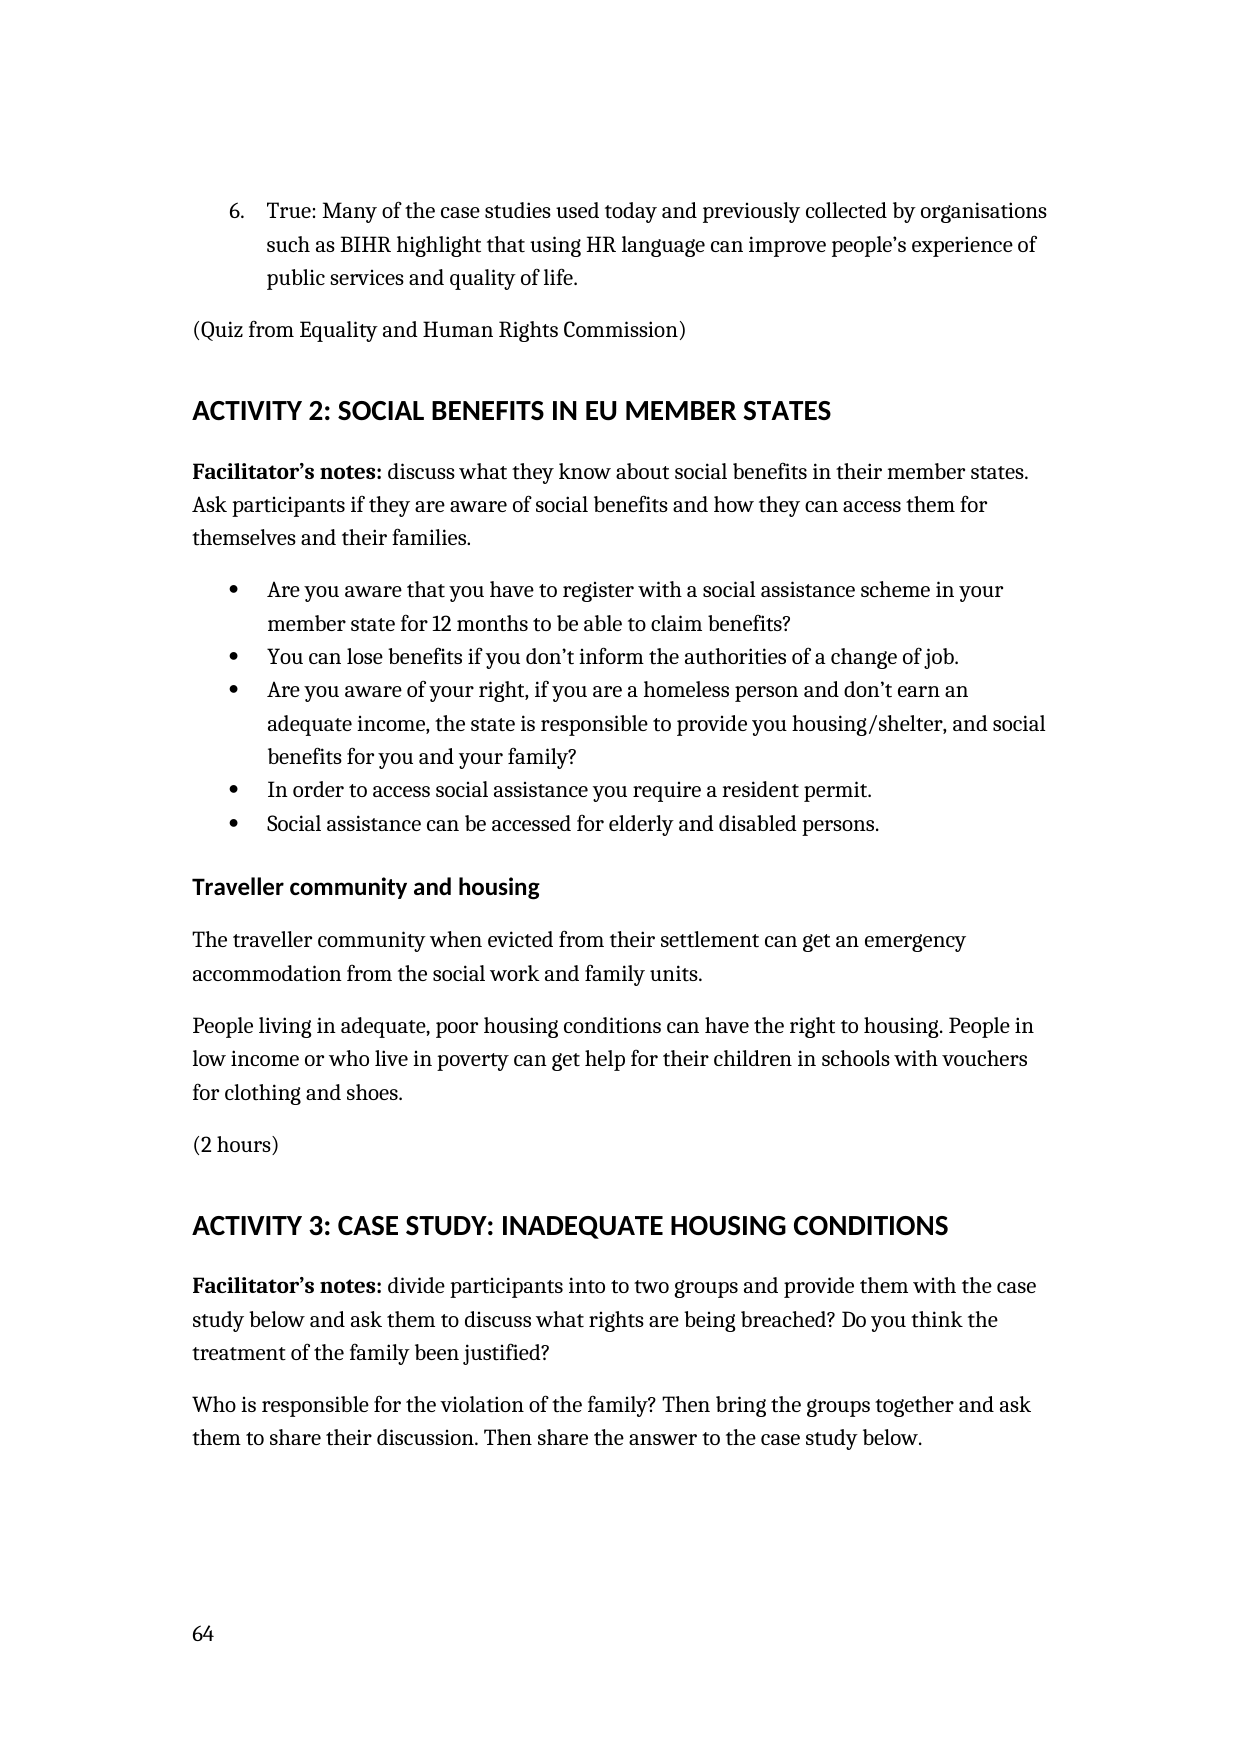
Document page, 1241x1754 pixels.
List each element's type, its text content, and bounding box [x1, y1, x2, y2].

list Are you aware of your right, if you are a homeless person and don’t earn an adequate income, the state is responsible to provide you housing/shelter, and social benefits for you and your family? [229, 671, 1048, 771]
list In order to access social assistance you require a resident permit. [229, 771, 1048, 804]
text (2 hours) [192, 1125, 1048, 1159]
text (Quiz from Equality and Human Rights Commission) [192, 311, 1048, 344]
text People living in adequate, poor housing conditions can have the right to housing. People in low income or who live in poverty can get help for their children in schools with vouchers for clothing and shoes. [192, 1007, 1048, 1107]
text The traveller community when evicted from their settlement can get an emergency accommodation from the social work and family units. [192, 921, 1048, 988]
text Facilitator’s notes: divide participants into to two groups and provide them with the case study below and ask them to discuss what rights are being breached? Do you think the treatment of the family been justified? [192, 1267, 1048, 1367]
list You can lose benefits if you don’t inform the authorities of a change of job. [229, 638, 1048, 671]
subtitle Traveller community and housing [192, 869, 1048, 902]
text Who is responsible for the violation of the family? Then bring the groups together and ask them to share their discussion. Then share the answer to the case study below. [192, 1386, 1048, 1452]
text Facilitator’s notes: discuss what they know about social benefits in their member states. Ask participants if they are aware of social benefits and how they can access them for themselves and their families. [192, 452, 1048, 552]
list Social assistance can be accessed for elderly and disabled persons. [229, 804, 1048, 838]
list True: Many of the case studies used today and previously collected by organisations such as BIHR highlight that using HR language can improve people’s experience of public services and quality of life. [229, 192, 1048, 292]
subtitle Activity 2: Social Benefits in EU Member States [192, 394, 1048, 427]
list Are you aware that you have to register with a social assistance scheme in your member state for 12 months to be able to claim benefits? [229, 571, 1048, 638]
subtitle Activity 3: Case Study: Inadequate housing conditions [192, 1209, 1048, 1242]
